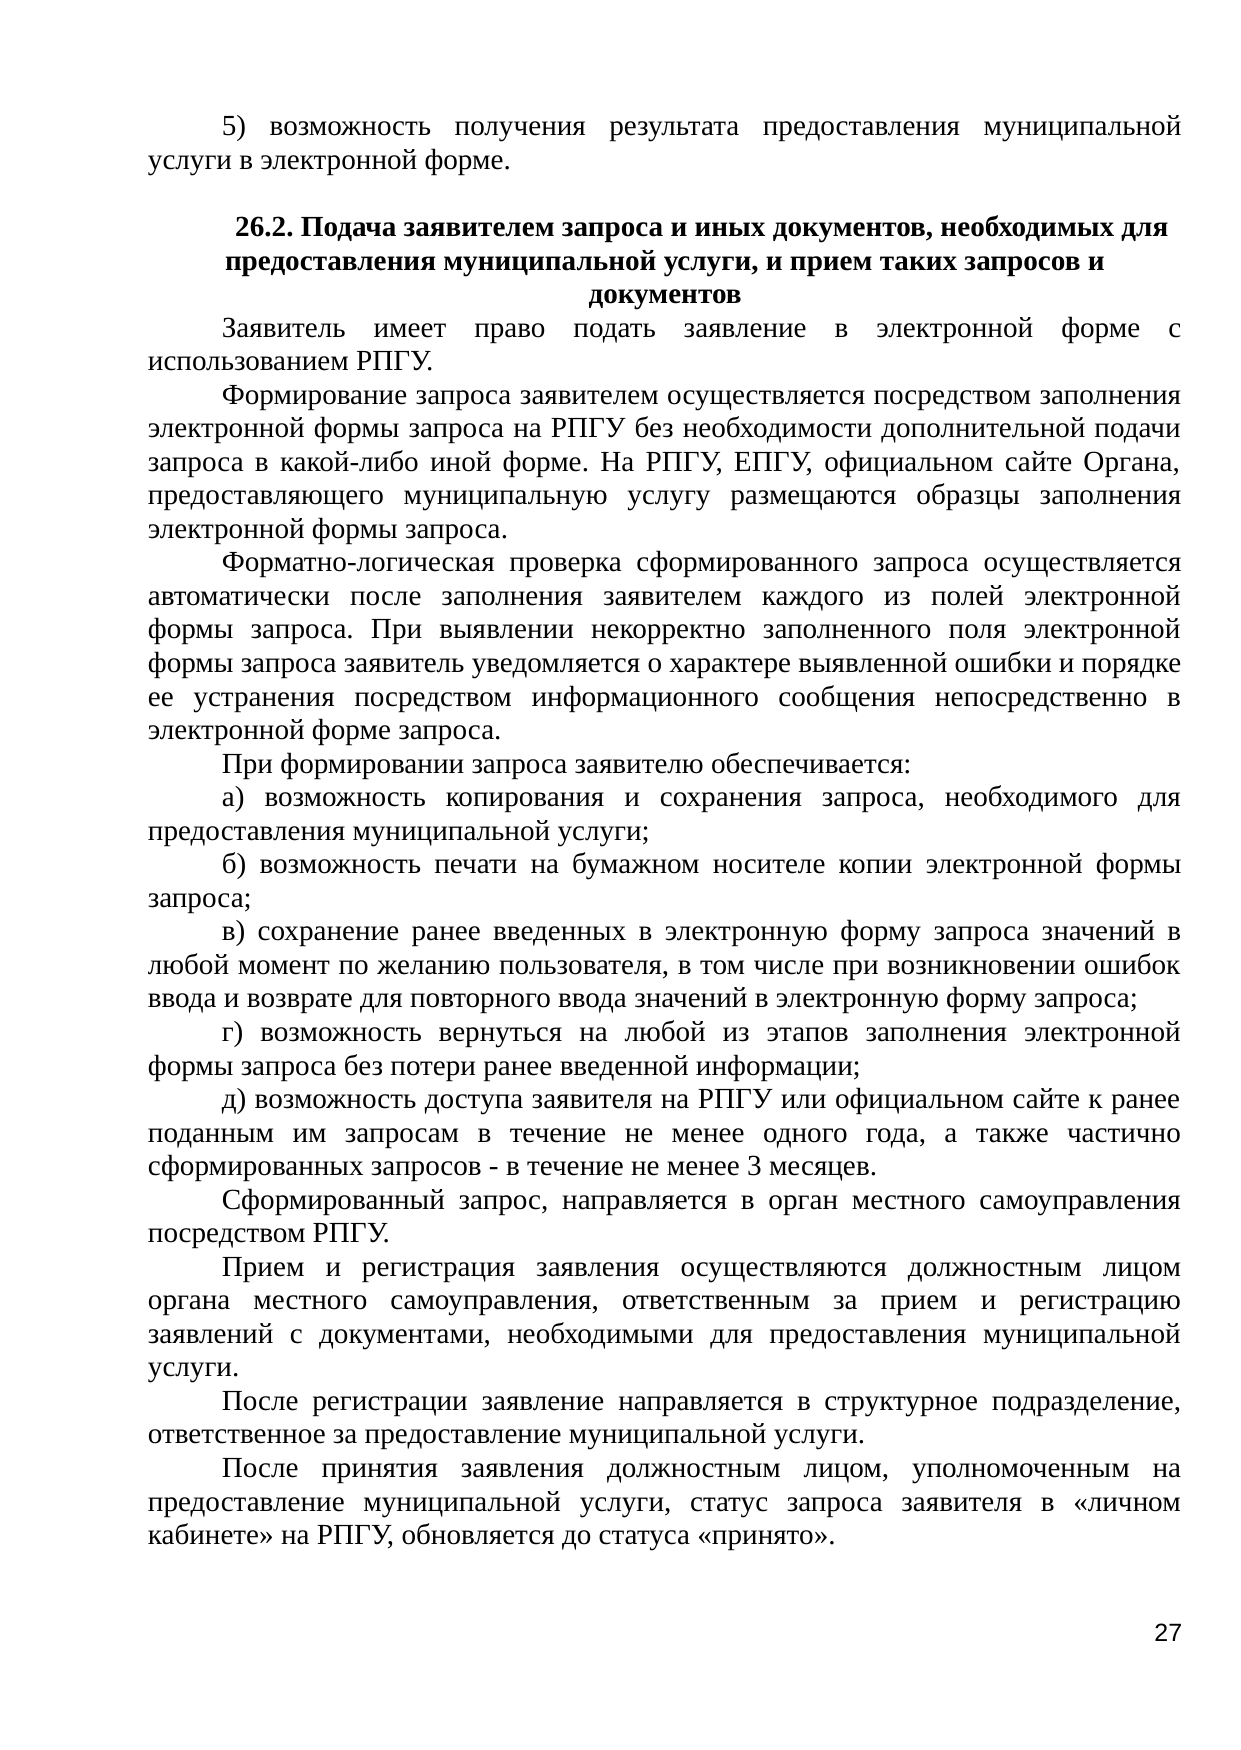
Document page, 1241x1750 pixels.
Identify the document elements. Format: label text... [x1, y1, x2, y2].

text При формировании запроса заявителю обеспечивается: [148, 746, 1182, 779]
text Сформированный запрос, направляется в орган местного самоуправления посредством РПГУ. [148, 1182, 1182, 1249]
text а) возможность копирования и сохранения запроса, необходимого для предоставления муниципальной услуги; [148, 779, 1182, 846]
text д) возможность доступа заявителя на РПГУ или официальном сайте к ранее поданным им запросам в течение не менее одного года, а также частично сформированных запросов - в течение не менее 3 месяцев. [148, 1081, 1182, 1182]
text 5) возможность получения результата предоставления муниципальной услуги в электронной форме. [148, 108, 1182, 176]
text После регистрации заявление направляется в структурное подразделение, ответственное за предоставление муниципальной услуги. [148, 1383, 1182, 1450]
text Формирование запроса заявителем осуществляется посредством заполнения электронной формы запроса на РПГУ без необходимости дополнительной подачи запроса в какой-либо иной форме. На РПГУ, ЕПГУ, официальном сайте Органа, предоставляющего муниципальную услугу размещаются образцы заполнения электронной формы запроса. [148, 377, 1182, 544]
text Форматно-логическая проверка сформированного запроса осуществляется автоматически после заполнения заявителем каждого из полей электронной формы запроса. При выявлении некорректно заполненного поля электронной формы запроса заявитель уведомляется о характере выявленной ошибки и порядке ее устранения посредством информационного сообщения непосредственно в электронной форме запроса. [148, 544, 1182, 746]
text б) возможность печати на бумажном носителе копии электронной формы запроса; [148, 846, 1182, 913]
text 26.2. Подача заявителем запроса и иных документов, необходимых для предоставления муниципальной услуги, и прием таких запросов и документов [148, 209, 1182, 310]
text После принятия заявления должностным лицом, уполномоченным на предоставление муниципальной услуги, статус запроса заявителя в «личном кабинете» на РПГУ, обновляется до статуса «принято». [148, 1450, 1182, 1551]
text Прием и регистрация заявления осуществляются должностным лицом органа местного самоуправления, ответственным за прием и регистрацию заявлений с документами, необходимыми для предоставления муниципальной услуги. [148, 1249, 1182, 1383]
text Заявитель имеет право подать заявление в электронной форме с использованием РПГУ. [148, 310, 1182, 377]
text г) возможность вернуться на любой из этапов заполнения электронной формы запроса без потери ранее введенной информации; [148, 1014, 1182, 1081]
text в) сохранение ранее введенных в электронную форму запроса значений в любой момент по желанию пользователя, в том числе при возникновении ошибок ввода и возврате для повторного ввода значений в электронную форму запроса; [148, 913, 1182, 1014]
